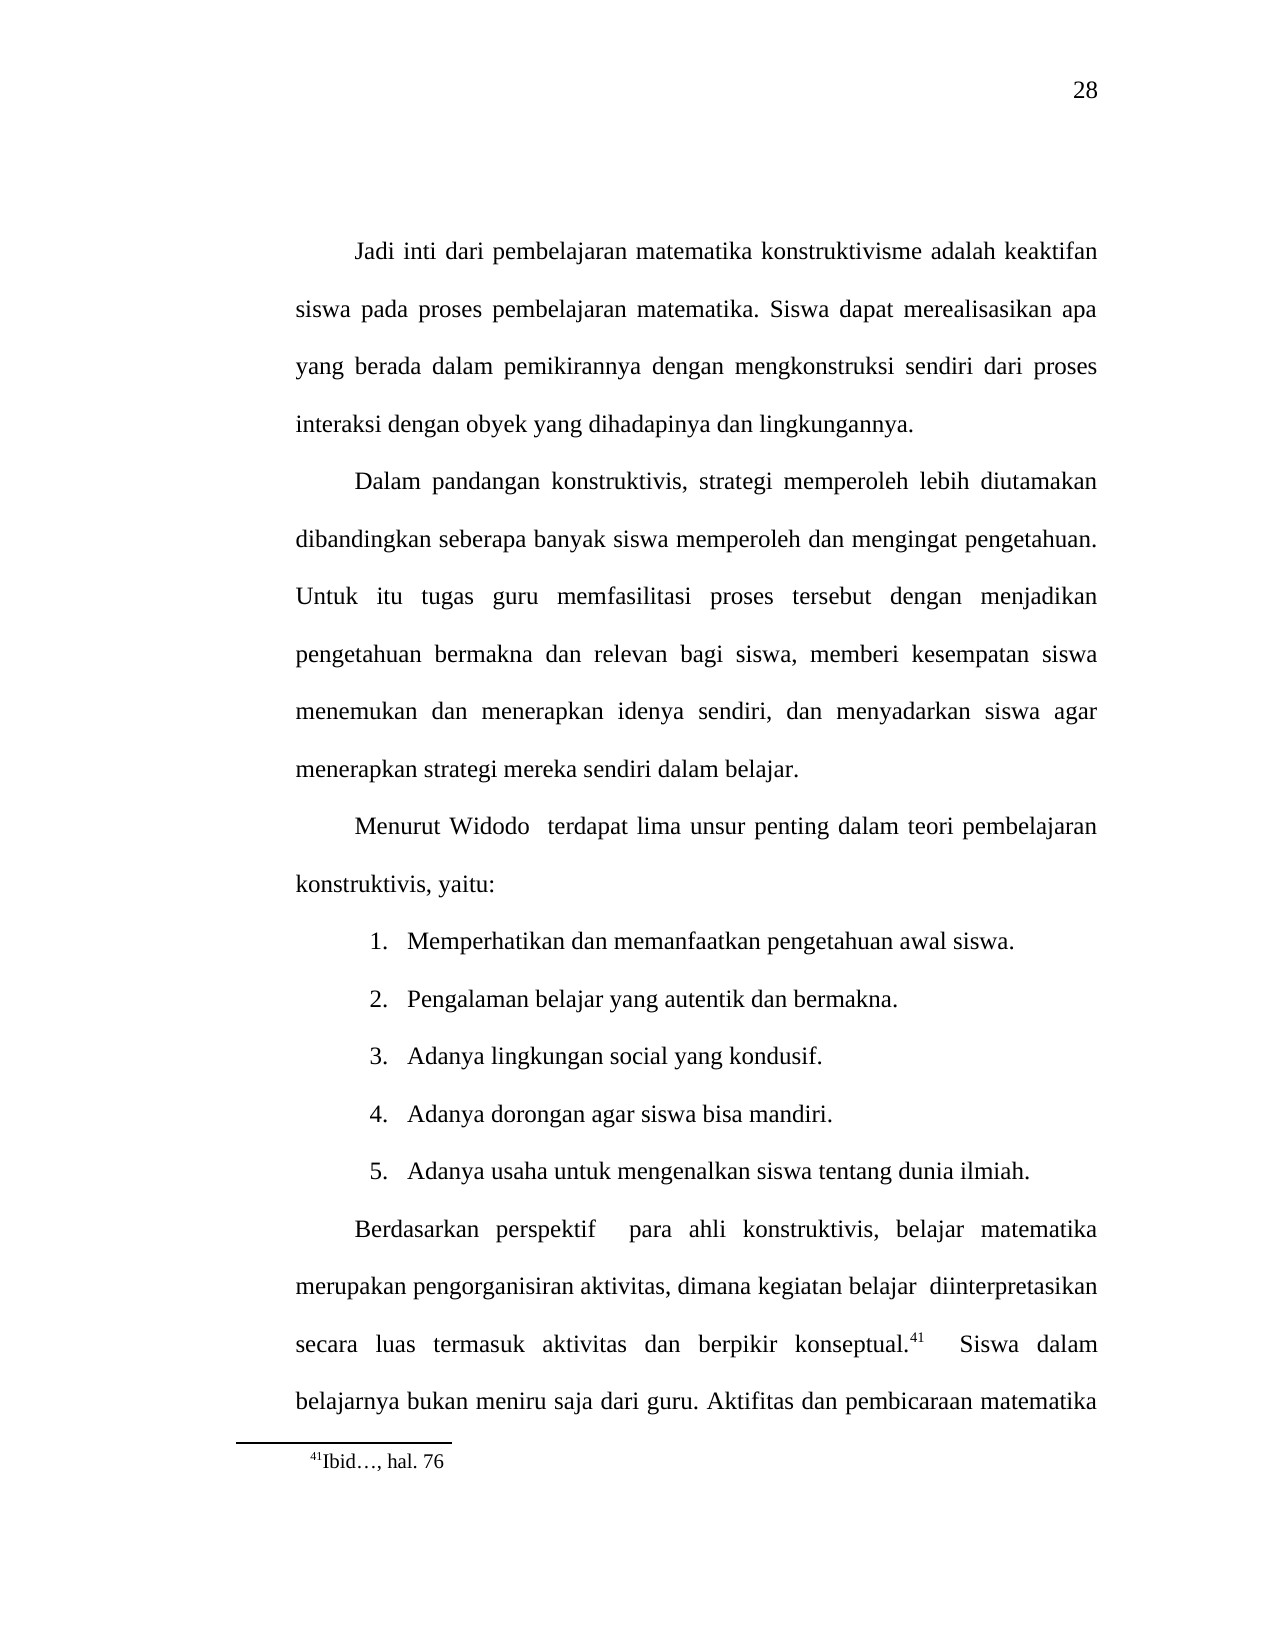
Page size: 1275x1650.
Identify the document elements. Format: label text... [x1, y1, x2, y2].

list Pengalaman belajar yang autentik dan bermakna. [369, 984, 1098, 1012]
text Menurut Widodo terdapat lima unsur penting dalam teori pembelajaran konstruktivis, yaitu: [295, 811, 1098, 897]
list Adanya lingkungan social yang kondusif. [369, 1041, 1098, 1070]
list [295, 1214, 1098, 1415]
list Adanya usaha untuk mengenalkan siswa tentang dunia ilmiah. [369, 1156, 1098, 1185]
text Dalam pandangan konstruktivis, strategi memperoleh lebih diutamakan dibandingkan seberapa banyak siswa memperoleh dan mengingat pengetahuan. Untuk itu tugas guru memfasilitasi proses tersebut dengan menjadikan pengetahuan bermakna dan relevan bagi siswa, memberi kesempatan siswa menemukan dan menerapkan idenya sendiri, dan menyadarkan siswa agar menerapkan strategi mereka sendiri dalam belajar. [295, 466, 1098, 782]
text Jadi inti dari pembelajaran matematika konstruktivisme adalah keaktifan siswa pada proses pembelajaran matematika. Siswa dapat merealisasikan apa yang berada dalam pemikirannya dengan mengkonstruksi sendiri dari proses interaksi dengan obyek yang dihadapinya dan lingkungannya. [295, 236, 1098, 437]
list Memperhatikan dan memanfaatkan pengetahuan awal siswa. [369, 926, 1098, 955]
list Adanya dorongan agar siswa bisa mandiri. [369, 1099, 1098, 1127]
